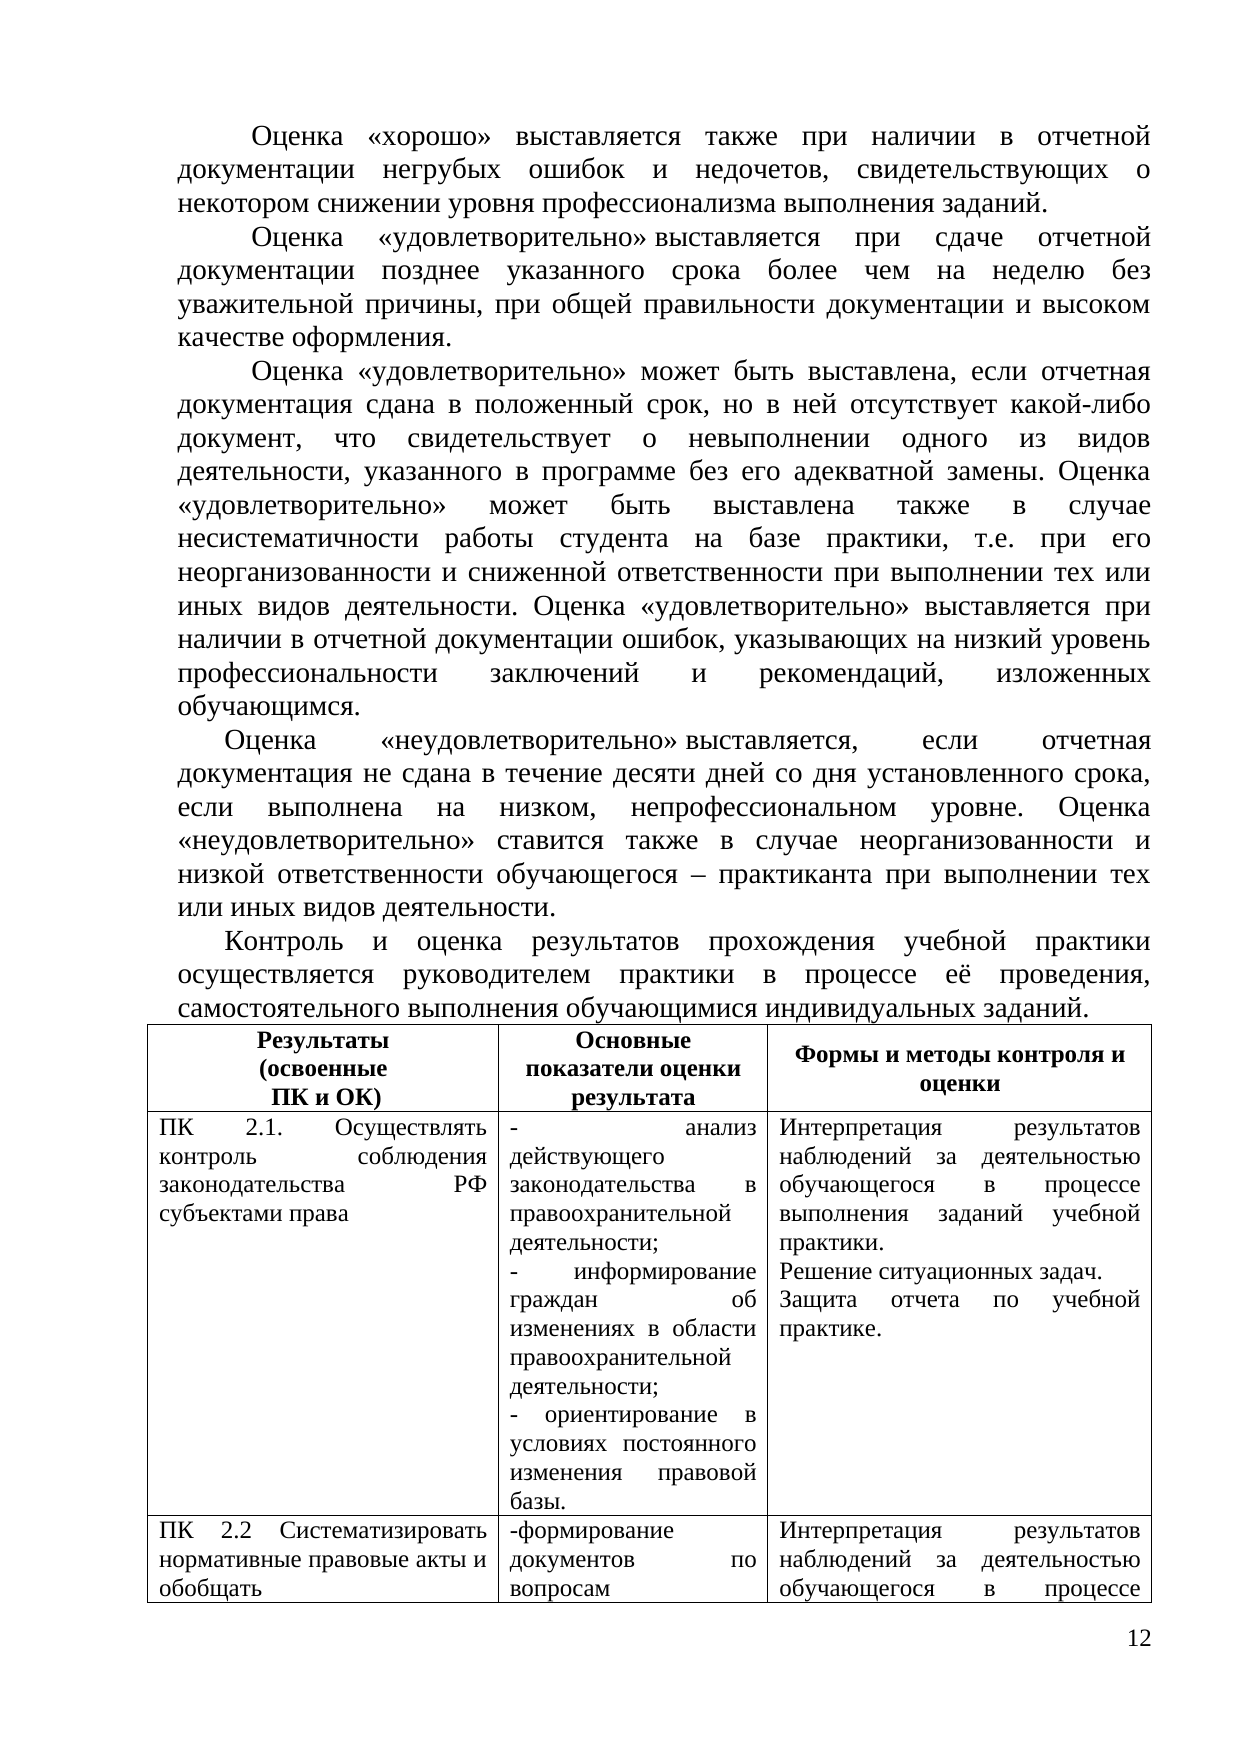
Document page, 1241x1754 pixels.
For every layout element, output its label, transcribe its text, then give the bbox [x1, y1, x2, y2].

text Оценка «удовлетворительно» может быть выставлена, если отчетная документация сдана в положенный срок, но в ней отсутствует какой-либо документ, что свидетельствует о невыполнении одного из видов деятельности, указанного в программе без его адекватной замены. Оценка «удовлетворительно» может быть выставлена также в случае несистематичности работы студента на базе практики, т.е. при его неорганизованности и сниженной ответственности при выполнении тех или иных видов деятельности. Оценка «удовлетворительно» выставляется при наличии в отчетной документации ошибок, указывающих на низкий уровень профессиональности заключений и рекомендаций, изложенных обучающимся. [177, 353, 1152, 722]
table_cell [768, 1516, 1151, 1602]
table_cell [499, 1516, 767, 1602]
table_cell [148, 1516, 498, 1602]
table_header Основные показатели оценки результата [499, 1025, 767, 1111]
text Оценка «неудовлетворительно» выставляется, если отчетная документация не сдана в течение десяти дней со дня установленного срока, если выполнена на низком, непрофессиональном уровне. Оценка «неудовлетворительно» ставится также в случае неорганизованности и низкой ответственности обучающегося – практиканта при выполнении тех или иных видов деятельности. [177, 722, 1152, 923]
text Оценка «хорошо» выставляется также при наличии в отчетной документации негрубых ошибок и недочетов, свидетельствующих о некотором снижении уровня профессионализма выполнения заданий. [177, 118, 1152, 219]
text Контроль и оценка результатов прохождения учебной практики осуществляется руководителем практики в процессе её проведения, самостоятельного выполнения обучающимися индивидуальных заданий. [177, 923, 1152, 1024]
text Оценка «удовлетворительно» выставляется при сдаче отчетной документации позднее указанного срока более чем на неделю без уважительной причины, при общей правильности документации и высоком качестве оформления. [177, 219, 1152, 353]
table_cell ПК 2.1. Осуществлять контроль соблюдения законодательства РФ субъектами права [148, 1112, 498, 1514]
table_cell - анализ действующего законодательства в правоохранительной деятельности; - информирование граждан об изменениях в области правоохранительной деятельности; - ориентирование в условиях постоянного изменения правовой базы. [499, 1112, 767, 1514]
table_header Формы и методы контроля и оценки [768, 1025, 1151, 1111]
table_header Результаты (освоенные ПК и ОК) [148, 1025, 498, 1111]
